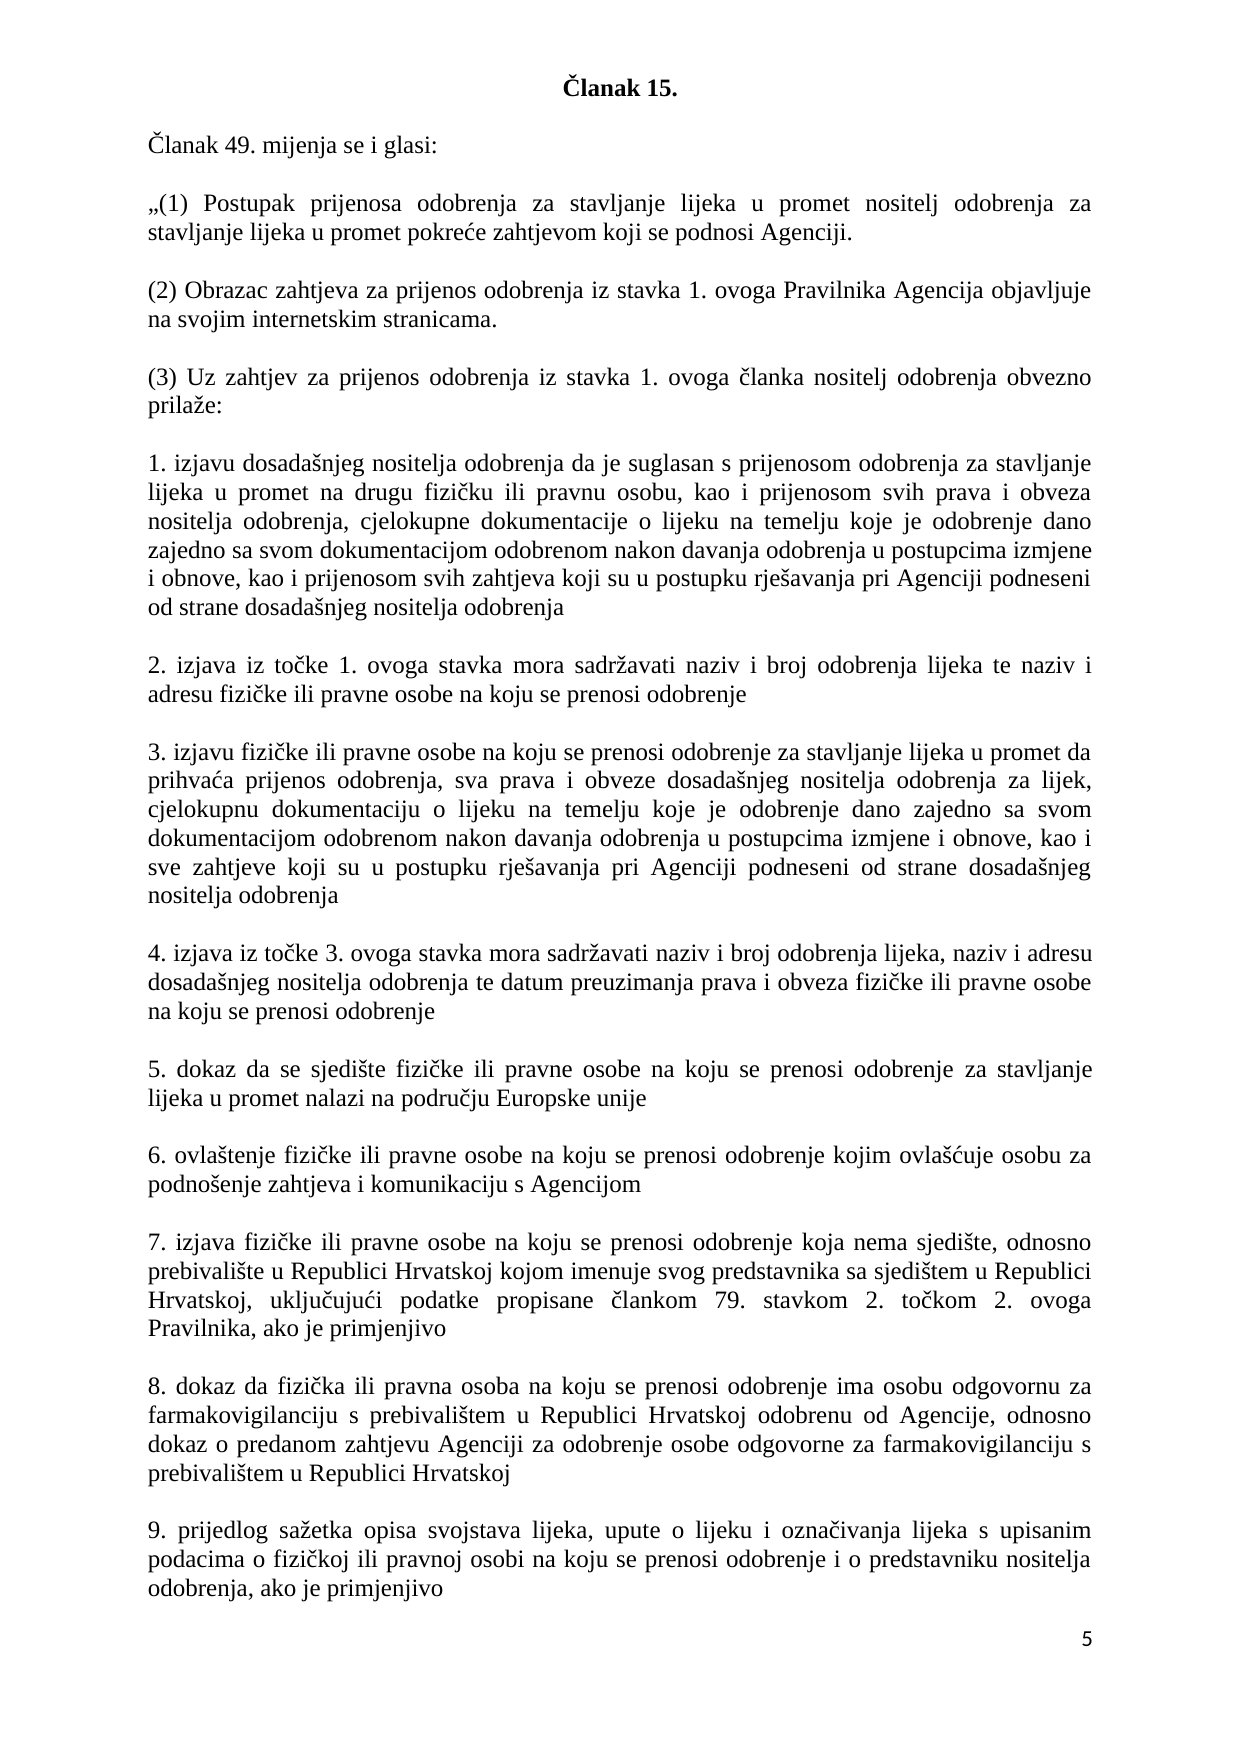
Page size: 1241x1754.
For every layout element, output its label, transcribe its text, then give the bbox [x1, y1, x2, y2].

text 8. dokaz da fizička ili pravna osoba na koju se prenosi odobrenje ima osobu odgovornu za farmakovigilanciju s prebivalištem u Republici Hrvatskoj odobrenu od Agencije, odnosno dokaz o predanom zahtjevu Agenciji za odobrenje osobe odgovorne za farmakovigilanciju s prebivalištem u Republici Hrvatskoj [148, 1371, 1093, 1486]
text (2) Obrazac zahtjeva za prijenos odobrenja iz stavka 1. ovoga Pravilnika Agencija objavljuje na svojim internetskim stranicama. [148, 275, 1093, 333]
text Članak 49. mijenja se i glasi: [148, 131, 1093, 159]
text „(1) Postupak prijenosa odobrenja za stavljanje lijeka u promet nositelj odobrenja za stavljanje lijeka u promet pokreće zahtjevom koji se podnosi Agenciji. [148, 188, 1093, 246]
text (3) Uz zahtjev za prijenos odobrenja iz stavka 1. ovoga članka nositelj odobrenja obvezno prilaže: [148, 362, 1093, 419]
text 2. izjava iz točke 1. ovoga stavka mora sadržavati naziv i broj odobrenja lijeka te naziv i adresu fizičke ili pravne osobe na koju se prenosi odobrenje [148, 650, 1093, 708]
text 6. ovlaštenje fizičke ili pravne osobe na koju se prenosi odobrenje kojim ovlašćuje osobu za podnošenje zahtjeva i komunikaciju s Agencijom [148, 1141, 1093, 1198]
text 3. izjavu fizičke ili pravne osobe na koju se prenosi odobrenje za stavljanje lijeka u promet da prihvaća prijenos odobrenja, sva prava i obveze dosadašnjeg nositelja odobrenja za lijek, cjelokupnu dokumentaciju o lijeku na temelju koje je odobrenje dano zajedno sa svom dokumentacijom odobrenom nakon davanja odobrenja u postupcima izmjene i obnove, kao i sve zahtjeve koji su u postupku rješavanja pri Agenciji podneseni od strane dosadašnjeg nositelja odobrenja [148, 737, 1093, 909]
text 4. izjava iz točke 3. ovoga stavka mora sadržavati naziv i broj odobrenja lijeka, naziv i adresu dosadašnjeg nositelja odobrenja te datum preuzimanja prava i obveza fizičke ili pravne osobe na koju se prenosi odobrenje [148, 938, 1093, 1025]
text 7. izjava fizičke ili pravne osobe na koju se prenosi odobrenje koja nema sjedište, odnosno prebivalište u Republici Hrvatskoj kojom imenuje svog predstavnika sa sjedištem u Republici Hrvatskoj, uključujući podatke propisane člankom 79. stavkom 2. točkom 2. ovoga Pravilnika, ako je primjenjivo [148, 1227, 1093, 1342]
text 1. izjavu dosadašnjeg nositelja odobrenja da je suglasan s prijenosom odobrenja za stavljanje lijeka u promet na drugu fizičku ili pravnu osobu, kao i prijenosom svih prava i obveza nositelja odobrenja, cjelokupne dokumentacije o lijeku na temelju koje je odobrenje dano zajedno sa svom dokumentacijom odobrenom nakon davanja odobrenja u postupcima izmjene i obnove, kao i prijenosom svih zahtjeva koji su u postupku rješavanja pri Agenciji podneseni od strane dosadašnjeg nositelja odobrenja [148, 448, 1093, 621]
text 9. prijedlog sažetka opisa svojstava lijeka, upute o lijeku i označivanja lijeka s upisanim podacima o fizičkoj ili pravnoj osobi na koju se prenosi odobrenje i o predstavniku nositelja odobrenja, ako je primjenjivo [148, 1516, 1093, 1602]
text 5. dokaz da se sjedište fizičke ili pravne osobe na koju se prenosi odobrenje za stavljanje lijeka u promet nalazi na području Europske unije [148, 1054, 1093, 1111]
text Članak 15. [148, 73, 1093, 102]
